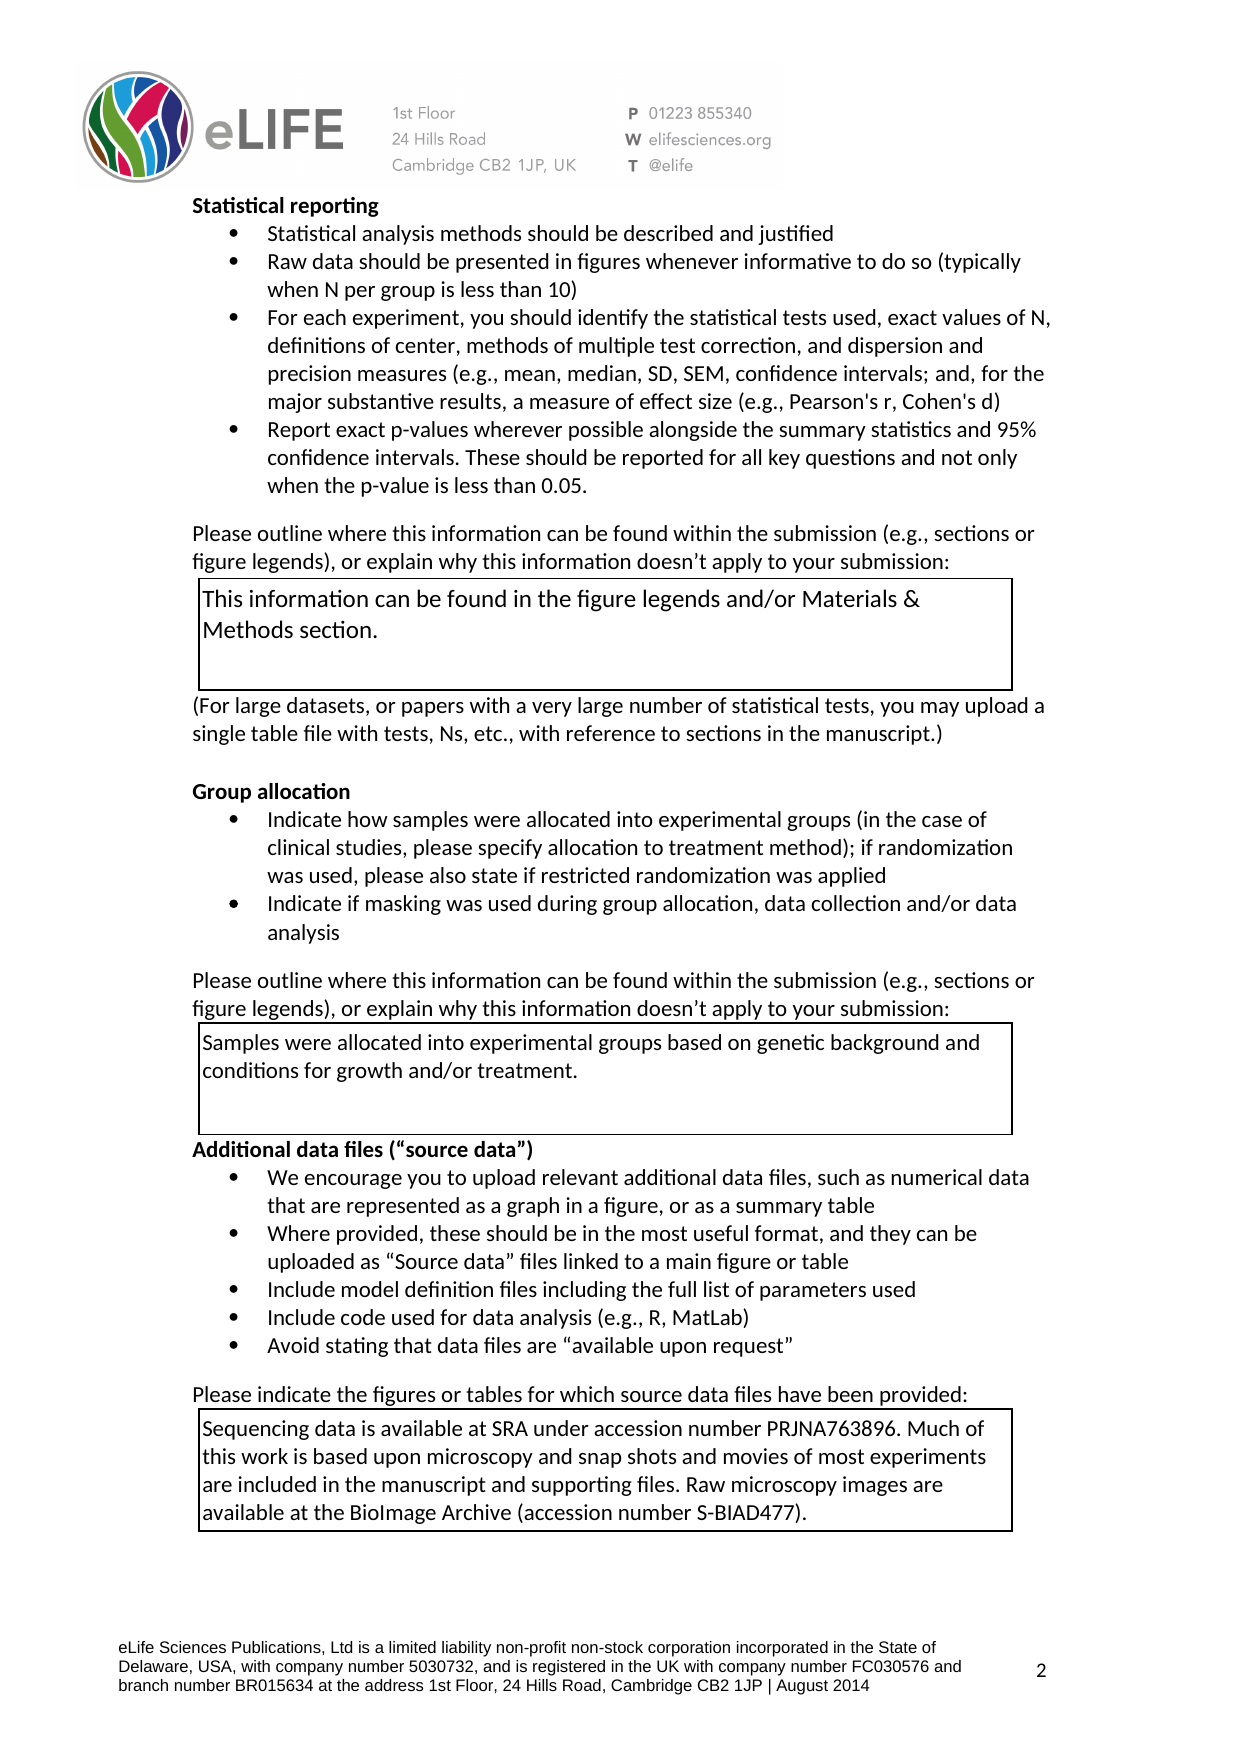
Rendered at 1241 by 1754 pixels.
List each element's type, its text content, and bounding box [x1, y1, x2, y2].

text Samples were allocated into experimental groups based on genetic background and conditions for growth and/or treatment. [200, 1026, 1011, 1086]
list Statistical analysis methods should be described and justified [229, 219, 1053, 247]
picture [73, 59, 784, 191]
text Statistical reporting [192, 191, 1053, 219]
text Additional data files (“source data”) [192, 1052, 1053, 1163]
list Where provided, these should be in the most useful format, and they can be uploaded as “Source data” files linked to a main figure or table [229, 1219, 1053, 1276]
text Please indicate the figures or tables for which source data files have been provided: [192, 1380, 1053, 1408]
list Report exact p-values wherever possible alongside the summary statistics and 95% confidence intervals. These should be reported for all key questions and not only when the p-value is less than 0.05. [229, 415, 1053, 499]
list Include code used for data analysis (e.g., R, MatLab) [229, 1303, 1053, 1332]
text This information can be found in the figure legends and/or Materials & Methods section. [200, 581, 1011, 644]
text Sequencing data is available at SRA under accession number PRJNA763896. Much of this work is based upon microscopy and snap shots and movies of most experiments are included in the manuscript and supporting files. Raw microscopy images are available at the BioImage Archive (accession number S-BIAD477). [200, 1412, 1011, 1528]
list Include model definition files including the full list of parameters used [229, 1276, 1053, 1303]
list Indicate how samples were allocated into experimental groups (in the case of clinical studies, please specify allocation to treatment method); if randomization was used, please also state if restricted randomization was applied [229, 806, 1053, 889]
list We encourage you to upload relevant additional data files, such as numerical data that are represented as a graph in a figure, or as a summary table [229, 1163, 1053, 1219]
list Indicate if masking was used during group allocation, data collection and/or data analysis [229, 889, 1053, 946]
text (For large datasets, or papers with a very large number of statistical tests, you may upload a single table file with tests, Ns, etc., with reference to sections in the manuscript.) [192, 603, 1053, 747]
list Avoid stating that data files are “available upon request” [229, 1332, 1053, 1359]
list For each experiment, you should identify the statistical tests used, exact values of N, definitions of center, methods of multiple test correction, and dispersion and precision measures (e.g., mean, median, SD, SEM, confidence intervals; and, for the major substantive results, a measure of effect size (e.g., Pearson's r, Cohen's d) [229, 303, 1053, 415]
list Raw data should be presented in figures whenever informative to do so (typically when N per group is less than 10) [229, 247, 1053, 303]
text Group allocation [192, 777, 1053, 806]
